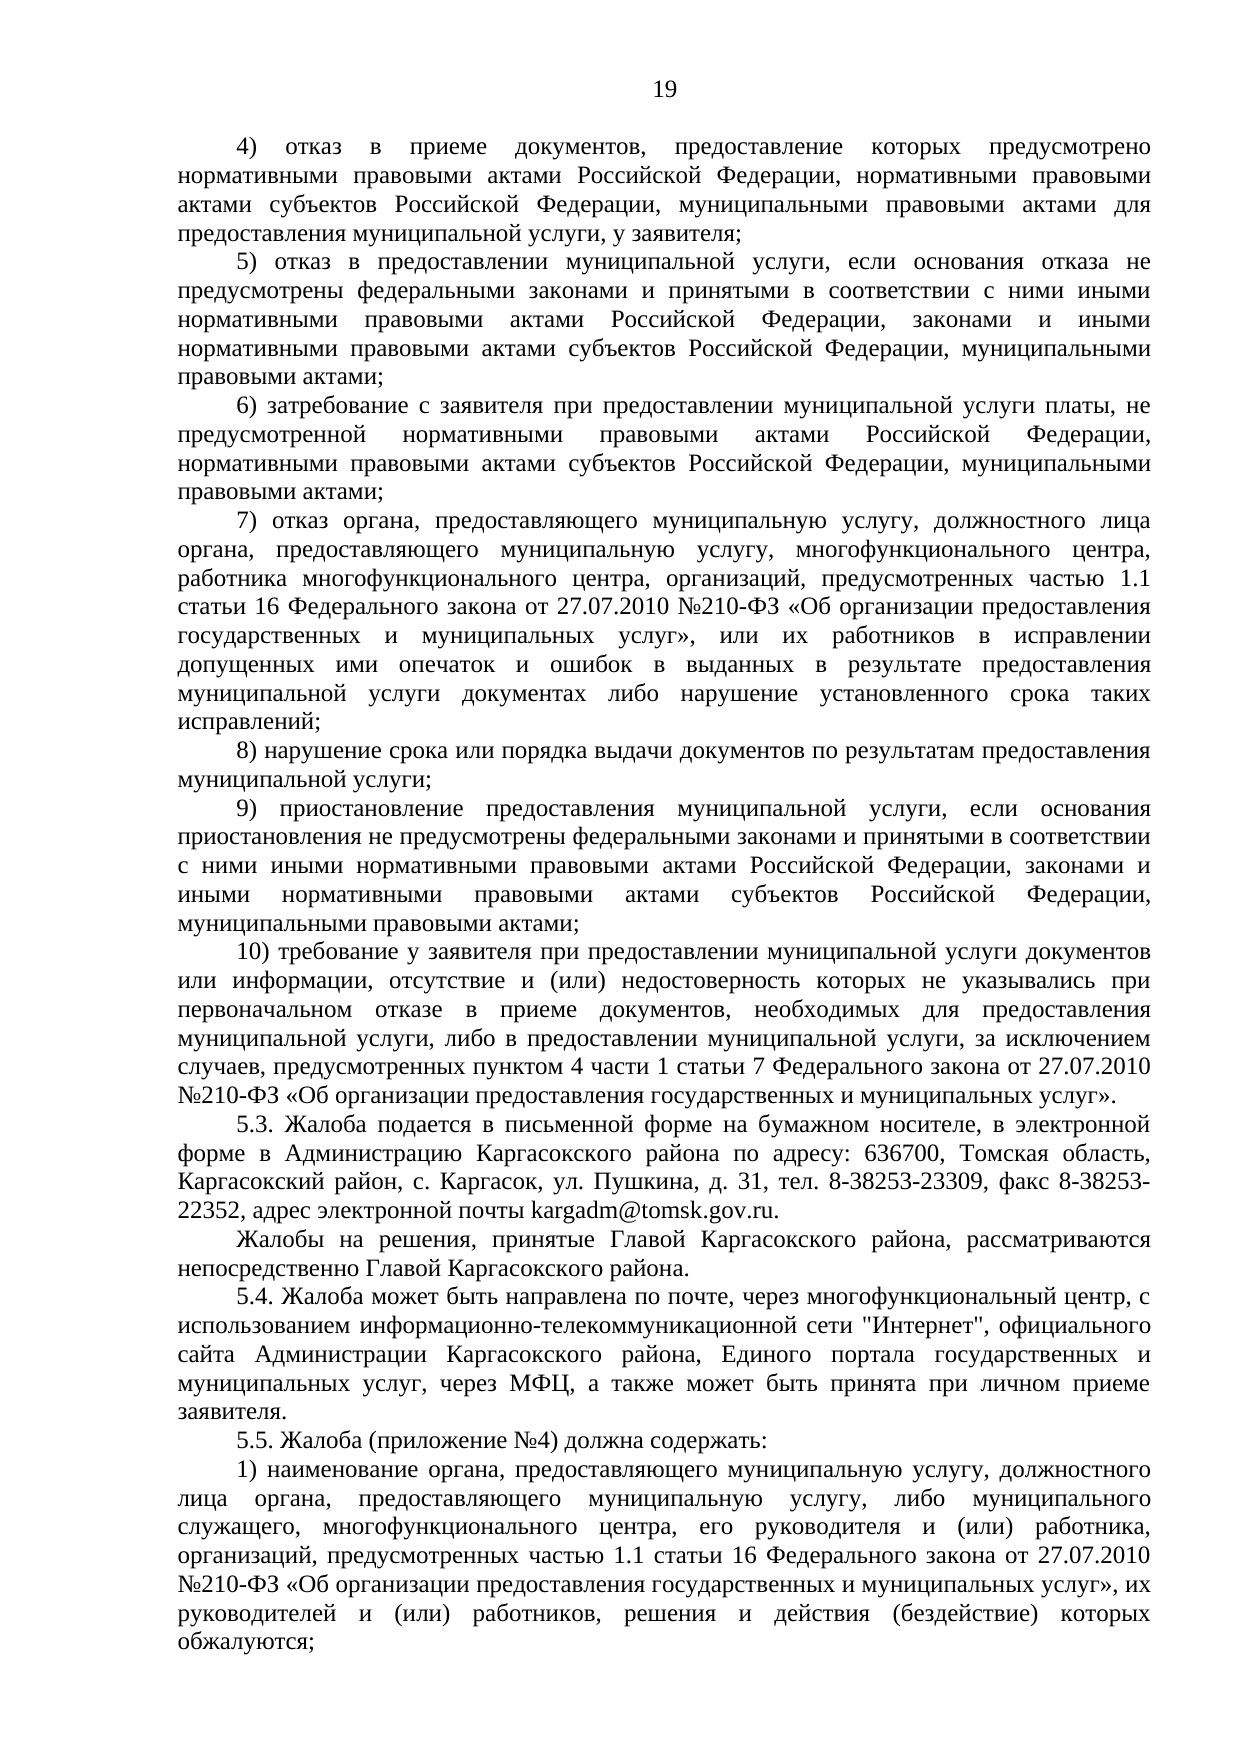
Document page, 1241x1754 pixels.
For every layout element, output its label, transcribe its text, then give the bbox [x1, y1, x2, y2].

text 1) наименование органа, предоставляющего муниципальную услугу, должностного лица органа, предоставляющего муниципальную услугу, либо муниципального служащего, многофункционального центра, его руководителя и (или) работника, организаций, предусмотренных частью 1.1 статьи 16 Федерального закона от 27.07.2010 №210-ФЗ «Об организации предоставления государственных и муниципальных услуг», их руководителей и (или) работников, решения и действия (бездействие) которых обжалуются; [177, 1454, 1152, 1655]
text 6) затребование с заявителя при предоставлении муниципальной услуги платы, не предусмотренной нормативными правовыми актами Российской Федерации, нормативными правовыми актами субъектов Российской Федерации, муниципальными правовыми актами; [177, 390, 1152, 505]
text 5.5. Жалоба (приложение №4) должна содержать: [177, 1425, 1152, 1454]
text Жалобы на решения, принятые Главой Каргасокского района, рассматриваются непосредственно Главой Каргасокского района. [177, 1224, 1152, 1281]
text 5.4. Жалоба может быть направлена по почте, через многофункциональный центр, с использованием информационно-телекоммуникационной сети "Интернет", официального сайта Администрации Каргасокского района, Единого портала государственных и муниципальных услуг, через МФЦ, а также может быть принята при личном приеме заявителя. [177, 1281, 1152, 1425]
text 8) нарушение срока или порядка выдачи документов по результатам предоставления муниципальной услуги; [177, 735, 1152, 793]
text 7) отказ органа, предоставляющего муниципальную услугу, должностного лица органа, предоставляющего муниципальную услугу, многофункционального центра, работника многофункционального центра, организаций, предусмотренных частью 1.1 статьи 16 Федерального закона от 27.07.2010 №210-ФЗ «Об организации предоставления государственных и муниципальных услуг», или их работников в исправлении допущенных ими опечаток и ошибок в выданных в результате предоставления муниципальной услуги документах либо нарушение установленного срока таких исправлений; [177, 505, 1152, 735]
text 9) приостановление предоставления муниципальной услуги, если основания приостановления не предусмотрены федеральными законами и принятыми в соответствии с ними иными нормативными правовыми актами Российской Федерации, законами и иными нормативными правовыми актами субъектов Российской Федерации, муниципальными правовыми актами; [177, 793, 1152, 936]
text 5.3. Жалоба подается в письменной форме на бумажном носителе, в электронной форме в Администрацию Каргасокского района по адресу: 636700, Томская область, Каргасокский район, с. Каргасок, ул. Пушкина, д. 31, тел. 8-38253-23309, факс 8-38253-22352, адрес электронной почты kargadm@tomsk.gov.ru. [177, 1109, 1152, 1224]
text 4) отказ в приеме документов, предоставление которых предусмотрено нормативными правовыми актами Российской Федерации, нормативными правовыми актами субъектов Российской Федерации, муниципальными правовыми актами для предоставления муниципальной услуги, у заявителя; [177, 131, 1152, 246]
text 5) отказ в предоставлении муниципальной услуги, если основания отказа не предусмотрены федеральными законами и принятыми в соответствии с ними иными нормативными правовыми актами Российской Федерации, законами и иными нормативными правовыми актами субъектов Российской Федерации, муниципальными правовыми актами; [177, 246, 1152, 390]
text 10) требование у заявителя при предоставлении муниципальной услуги документов или информации, отсутствие и (или) недостоверность которых не указывались при первоначальном отказе в приеме документов, необходимых для предоставления муниципальной услуги, либо в предоставлении муниципальной услуги, за исключением случаев, предусмотренных пунктом 4 части 1 статьи 7 Федерального закона от 27.07.2010 №210-ФЗ «Об организации предоставления государственных и муниципальных услуг». [177, 936, 1152, 1109]
